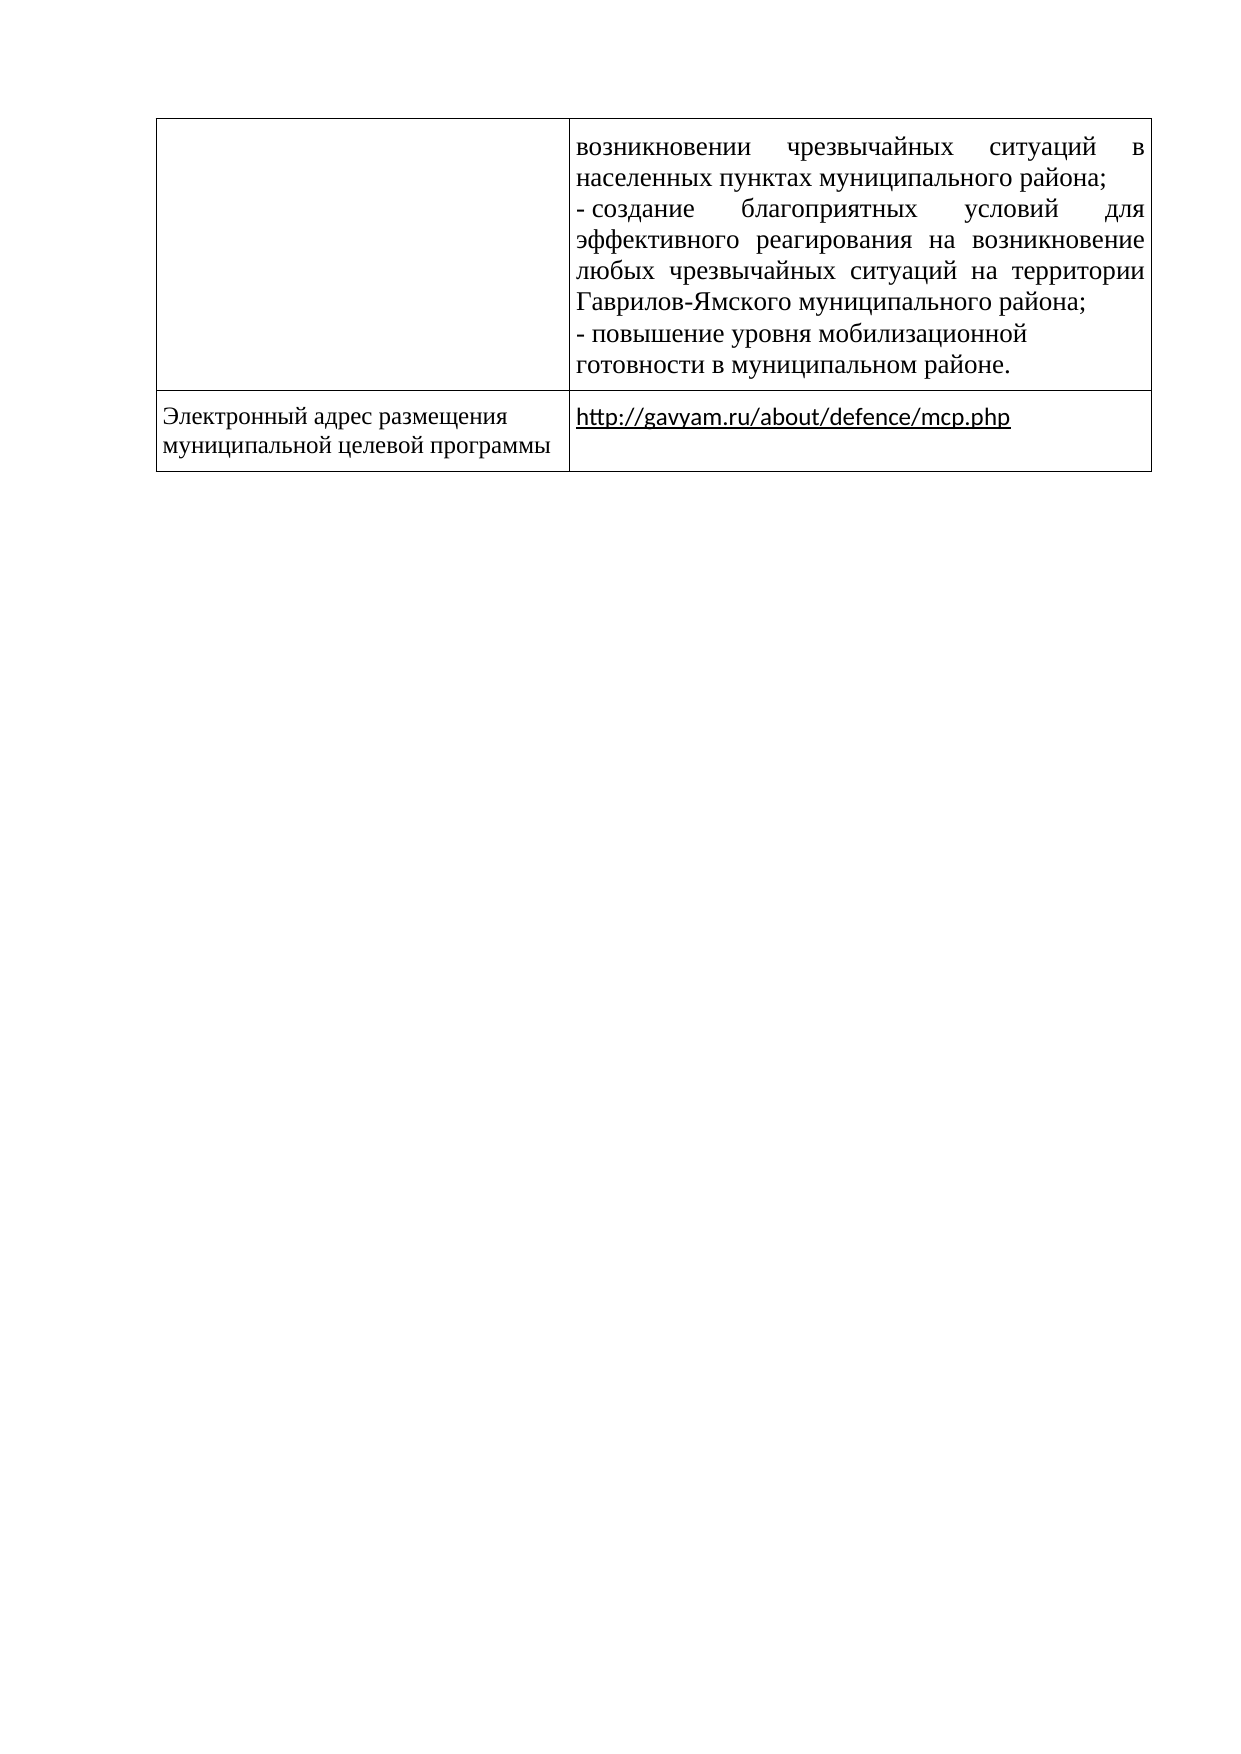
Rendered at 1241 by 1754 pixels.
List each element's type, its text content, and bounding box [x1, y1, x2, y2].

table_cell http://gavyam.ru/about/defence/mcp.php [570, 391, 1151, 471]
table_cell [157, 119, 569, 389]
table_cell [570, 119, 1151, 389]
table_cell Электронный адрес размещения муниципальной целевой программы [157, 391, 569, 471]
